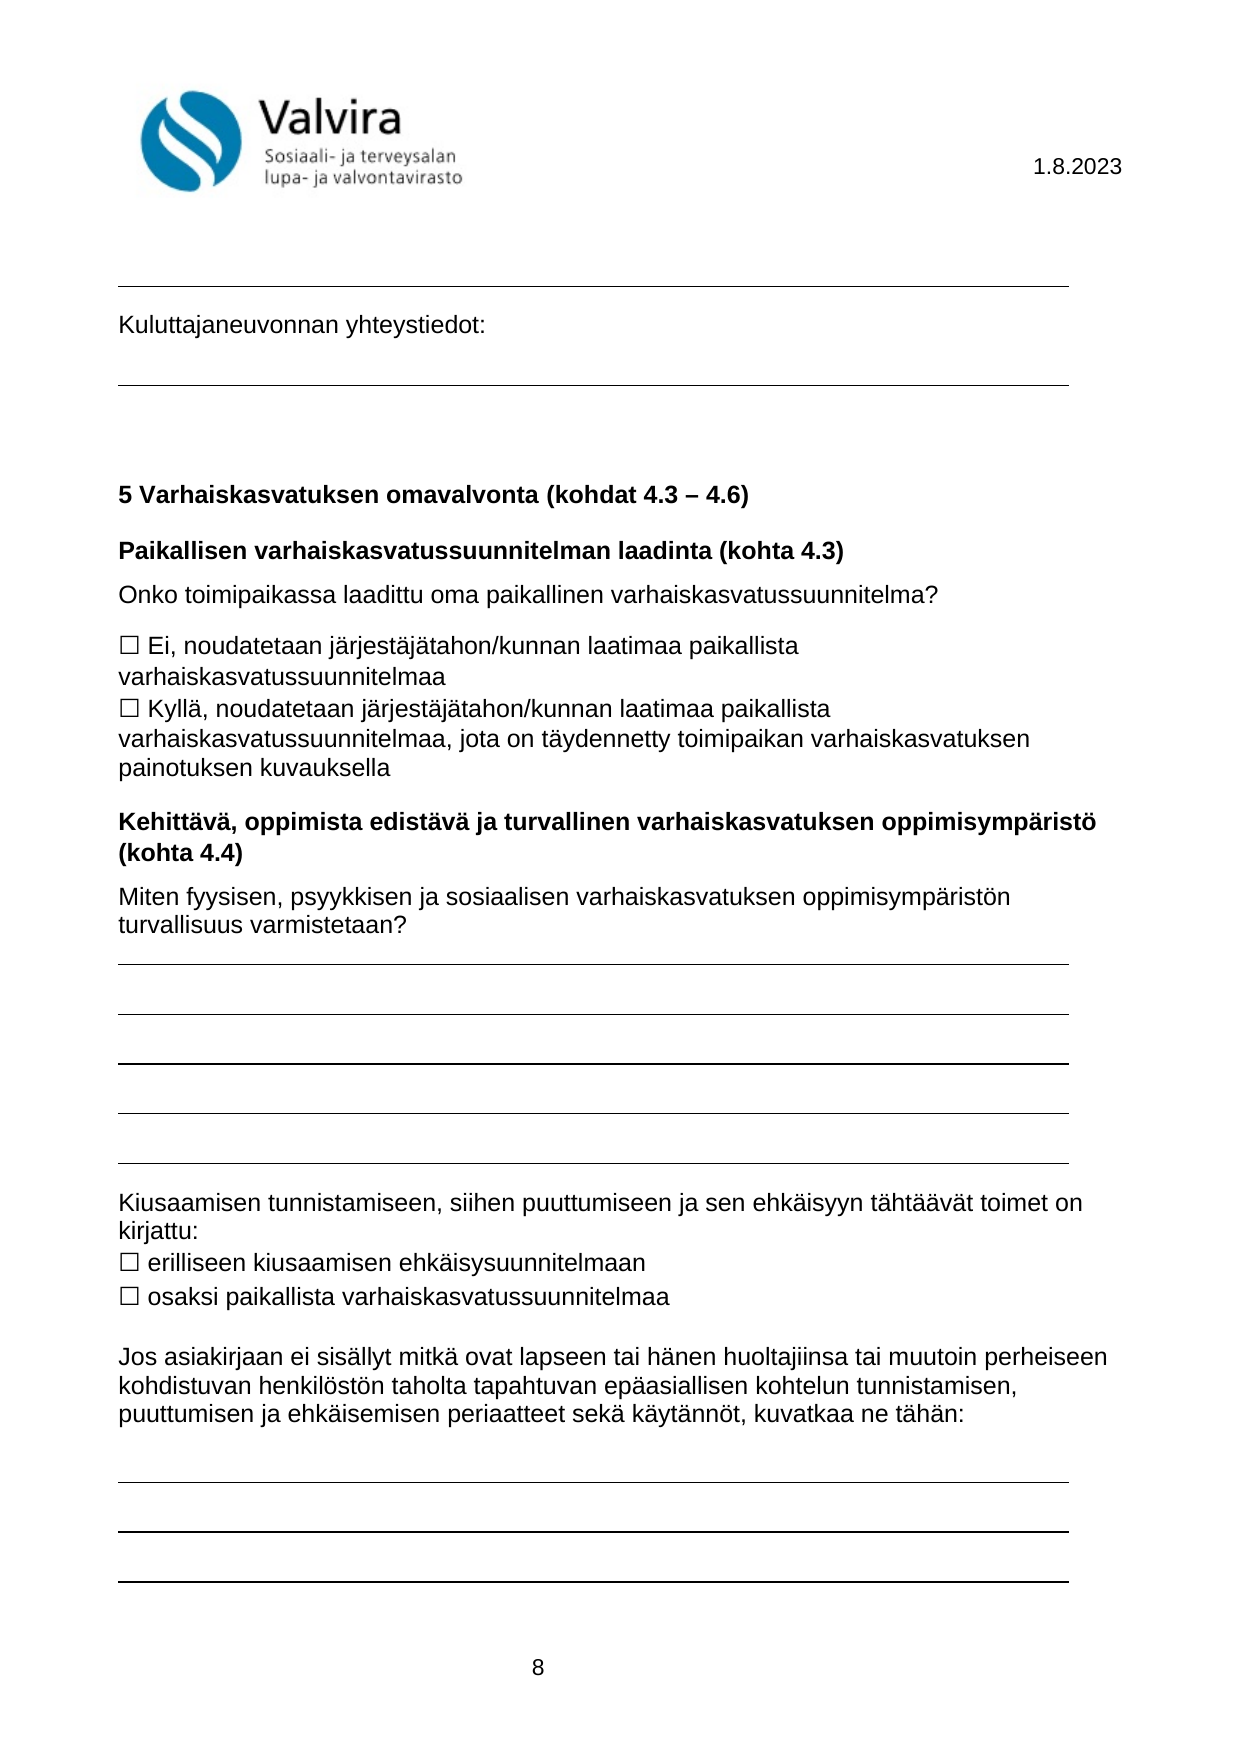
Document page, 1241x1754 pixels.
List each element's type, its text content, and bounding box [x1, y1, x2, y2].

text Kyllä, noudatetaan järjestäjätahon/kunnan laatimaa paikallista varhaiskasvatussuunnitelmaa, jota on täydennetty toimipaikan varhaiskasvatuksen painotuksen kuvauksella [118, 690, 1122, 782]
picture [91, 61, 512, 222]
subtitle 5 Varhaiskasvatuksen omavalvonta (kohdat 4.3 – 4.6) [118, 480, 1122, 509]
text Onko toimipaikassa laadittu oma paikallinen varhaiskasvatussuunnitelma? [118, 580, 1122, 609]
text Kiusaamisen tunnistamiseen, siihen puuttumiseen ja sen ehkäisyyn tähtäävät toimet on kirjattu: [118, 1187, 1122, 1245]
text Ei, noudatetaan järjestäjätahon/kunnan laatimaa paikallista varhaiskasvatussuunnitelmaa [118, 628, 1122, 690]
text Jos asiakirjaan ei sisällyt mitkä ovat lapseen tai hänen huoltajiinsa tai muutoin perheiseen kohdistuvan henkilöstön taholta tapahtuvan epäasiallisen kohtelun tunnistamisen, puuttumisen ja ehkäisemisen periaatteet sekä käytännöt, kuvatkaa ne tähän: [118, 1342, 1122, 1428]
text erilliseen kiusaamisen ehkäisysuunnitelmaan [118, 1245, 1122, 1279]
subtitle Paikallisen varhaiskasvatussuunnitelman laadinta (kohta 4.3) [118, 536, 1122, 565]
text osaksi paikallista varhaiskasvatussuunnitelmaa [118, 1279, 1122, 1313]
text Kuluttajaneuvonnan yhteystiedot: [118, 310, 1122, 339]
text Miten fyysisen, psyykkisen ja sosiaalisen varhaiskasvatuksen oppimisympäristön turvallisuus varmistetaan? [118, 882, 1122, 939]
subtitle Kehittävä, oppimista edistävä ja turvallinen varhaiskasvatuksen oppimisympäristö (kohta 4.4) [118, 807, 1122, 867]
